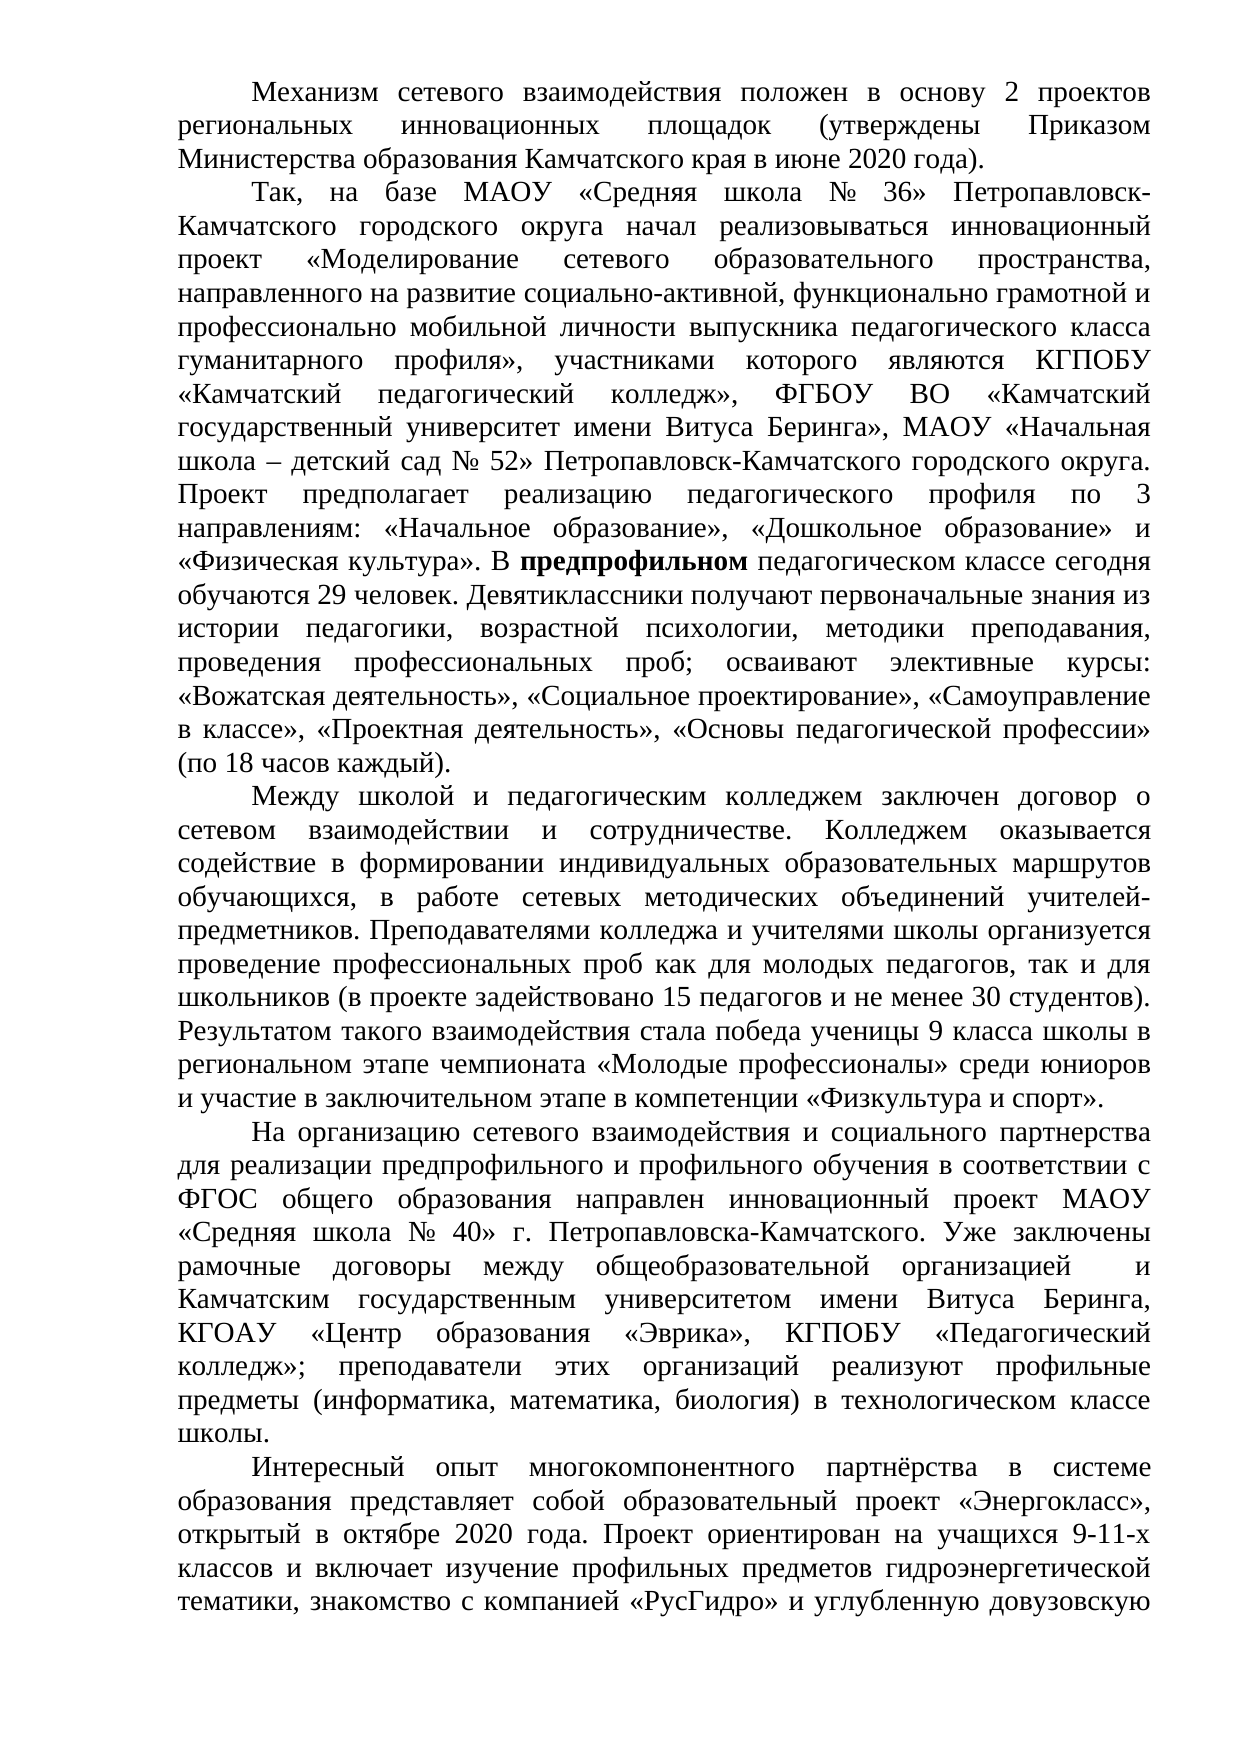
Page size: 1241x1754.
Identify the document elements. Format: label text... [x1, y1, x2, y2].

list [177, 1449, 1152, 1617]
list Так, на базе МАОУ «Средняя школа № 36» Петропавловск-Камчатского городского округа начал реализовываться инновационный проект «Моделирование сетевого образовательного пространства, направленного на развитие социально-активной, функционально грамотной и профессионально мобильной личности выпускника педагогического класса гуманитарного профиля», участниками которого являются КГПОБУ «Камчатский педагогический колледж», ФГБОУ ВО «Камчатский государственный университет имени Витуса Беринга», МАОУ «Начальная школа – детский сад № 52» Петропавловск-Камчатского городского округа. Проект предполагает реализацию педагогического профиля по 3 направлениям: «Начальное образование», «Дошкольное образование» и «Физическая культура». В предпрофильном педагогическом классе сегодня обучаются 29 человек. Девятиклассники получают первоначальные знания из истории педагогики, возрастной психологии, методики преподавания, проведения профессиональных проб; осваивают элективные курсы: «Вожатская деятельность», «Социальное проектирование», «Самоуправление в классе», «Проектная деятельность», «Основы педагогической профессии» (по 18 часов каждый). [177, 174, 1152, 778]
list Между школой и педагогическим колледжем заключен договор о сетевом взаимодействии и сотрудничестве. Колледжем оказывается содействие в формировании индивидуальных образовательных маршрутов обучающихся, в работе сетевых методических объединений учителей-предметников. Преподавателями колледжа и учителями школы организуется проведение профессиональных проб как для молодых педагогов, так и для школьников (в проекте задействовано 15 педагогов и не менее 30 студентов). Результатом такого взаимодействия стала победа ученицы 9 класса школы в региональном этапе чемпионата «Молодые профессионалы» среди юниоров и участие в заключительном этапе в компетенции «Физкультура и спорт». [177, 778, 1152, 1114]
list На организацию сетевого взаимодействия и социального партнерства для реализации предпрофильного и профильного обучения в соответствии с ФГОС общего образования направлен инновационный проект МАОУ «Средняя школа № 40» г. Петропавловска-Камчатского. Уже заключены рамочные договоры между общеобразовательной организацией и Камчатским государственным университетом имени Витуса Беринга, КГОАУ «Центр образования «Эврика», КГПОБУ «Педагогический колледж»; преподаватели этих организаций реализуют профильные предметы (информатика, математика, биология) в технологическом классе школы. [177, 1114, 1152, 1449]
list Механизм сетевого взаимодействия положен в основу 2 проектов региональных инновационных площадок (утверждены Приказом Министерства образования Камчатского края в июне 2020 года). [177, 74, 1152, 174]
